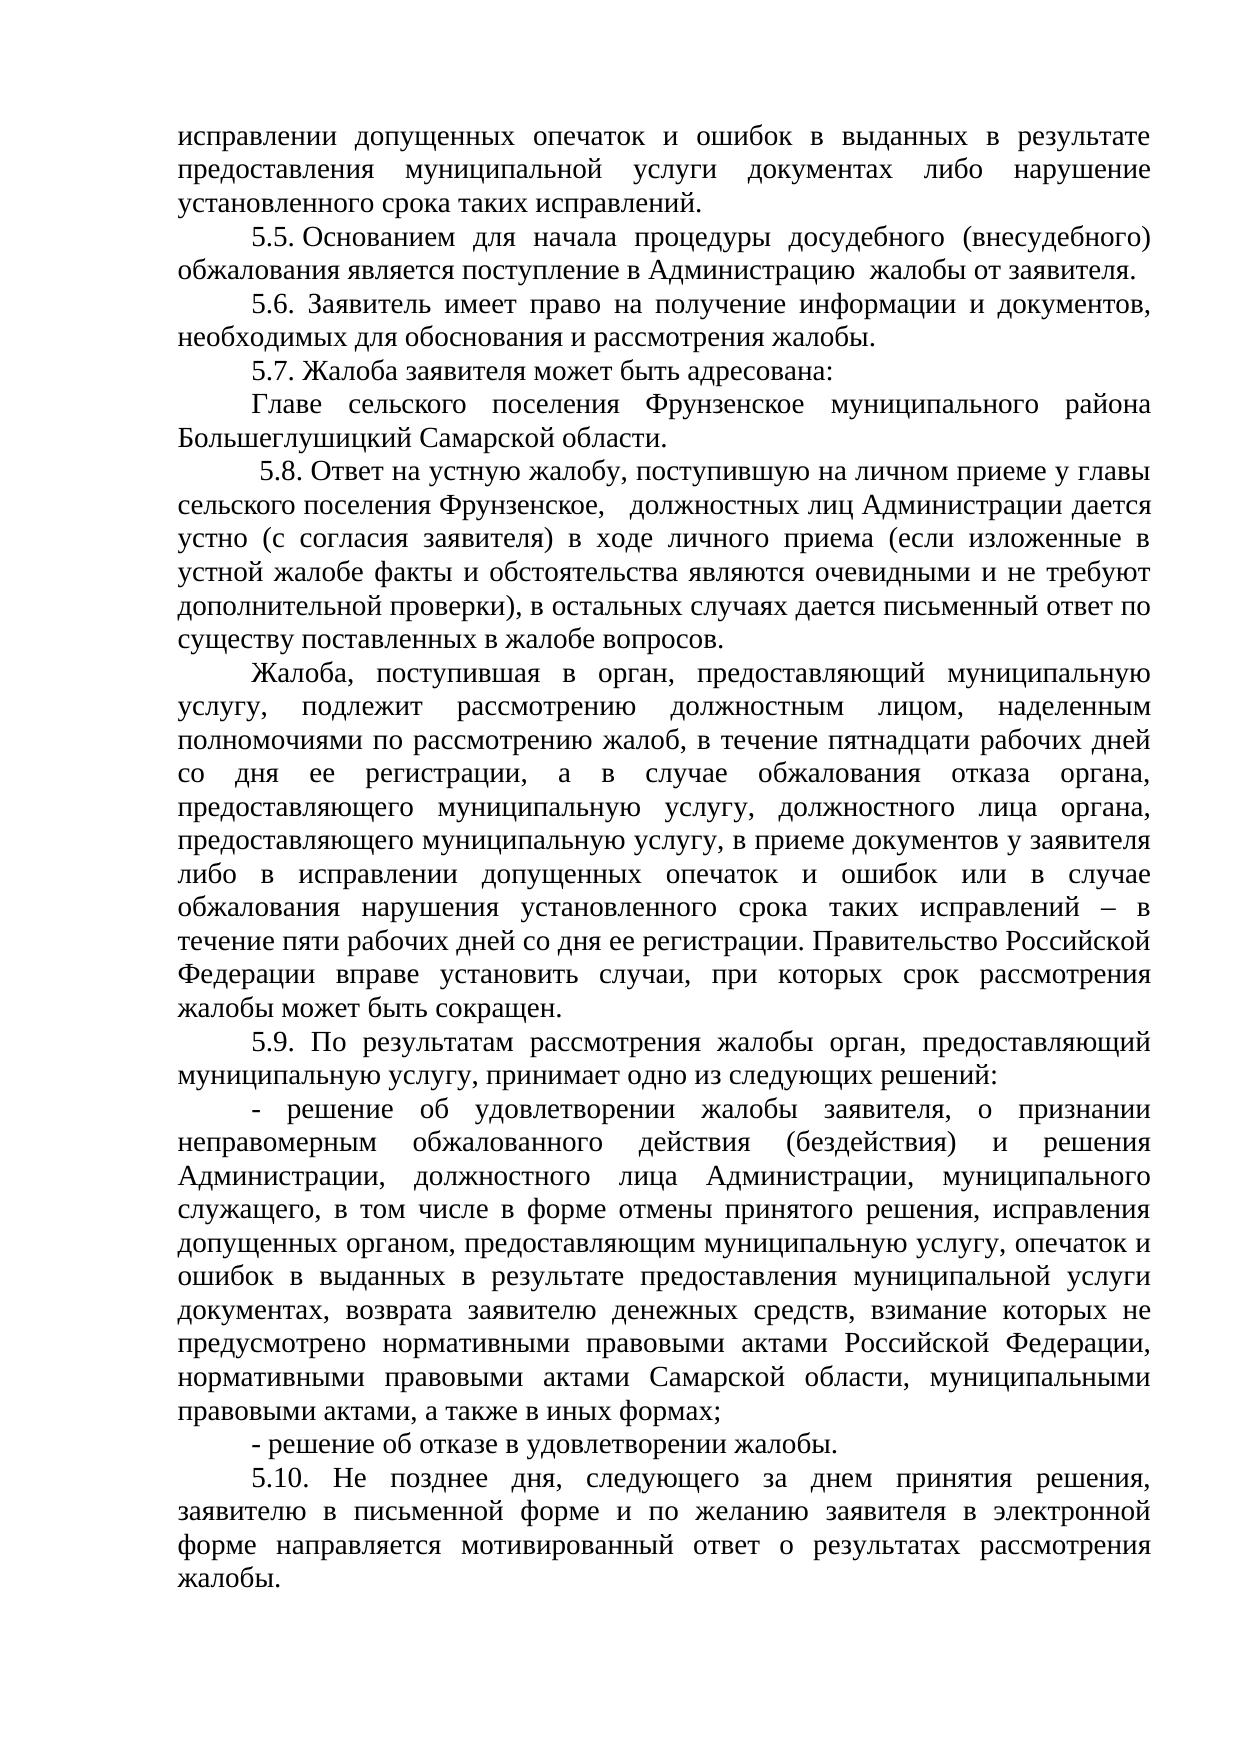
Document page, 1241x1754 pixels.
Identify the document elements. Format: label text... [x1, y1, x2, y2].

text Жалоба, поступившая в орган, предоставляющий муниципальную услугу, подлежит рассмотрению должностным лицом, наделенным полномочиями по рассмотрению жалоб, в течение пятнадцати рабочих дней со дня ее регистрации, а в случае обжалования отказа органа, предоставляющего муниципальную услугу, должностного лица органа, предоставляющего муниципальную услугу, в приеме документов у заявителя либо в исправлении допущенных опечаток и ошибок или в случае обжалования нарушения установленного срока таких исправлений – в течение пяти рабочих дней со дня ее регистрации. Правительство Российской Федерации вправе установить случаи, при которых срок рассмотрения жалобы может быть сокращен. [177, 655, 1152, 1024]
text - решение об отказе в удовлетворении жалобы. [177, 1426, 1152, 1460]
text 5.8. Ответ на устную жалобу, поступившую на личном приеме у главы сельского поселения Фрунзенское, должностных лиц Администрации дается устно (с согласия заявителя) в ходе личного приема (если изложенные в устной жалобе факты и обстоятельства являются очевидными и не требуют дополнительной проверки), в остальных случаях дается письменный ответ по существу поставленных в жалобе вопросов. [177, 453, 1152, 655]
text 5.6. Заявитель имеет право на получение информации и документов, необходимых для обоснования и рассмотрения жалобы. [177, 286, 1152, 353]
text 5.5. Основанием для начала процедуры досудебного (внесудебного) обжалования является поступление в Администрацию жалобы от заявителя. [177, 219, 1152, 286]
text - решение об удовлетворении жалобы заявителя, о признании неправомерным обжалованного действия (бездействия) и решения Администрации, должностного лица Администрации, муниципального служащего, в том числе в форме отмены принятого решения, исправления допущенных органом, предоставляющим муниципальную услугу, опечаток и ошибок в выданных в результате предоставления муниципальной услуги документах, возврата заявителю денежных средств, взимание которых не предусмотрено нормативными правовыми актами Российской Федерации, нормативными правовыми актами Самарской области, муниципальными правовыми актами, а также в иных формах; [177, 1091, 1152, 1426]
text 5.10. Не позднее дня, следующего за днем принятия решения, заявителю в письменной форме и по желанию заявителя в электронной форме направляется мотивированный ответ о результатах рассмотрения жалобы. [177, 1460, 1152, 1594]
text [177, 118, 1152, 219]
text Главе сельского поселения Фрунзенское муниципального района Большеглушицкий Самарской области. [177, 386, 1152, 453]
text 5.7. Жалоба заявителя может быть адресована: [177, 353, 1152, 386]
text 5.9. По результатам рассмотрения жалобы орган, предоставляющий муниципальную услугу, принимает одно из следующих решений: [177, 1024, 1152, 1091]
